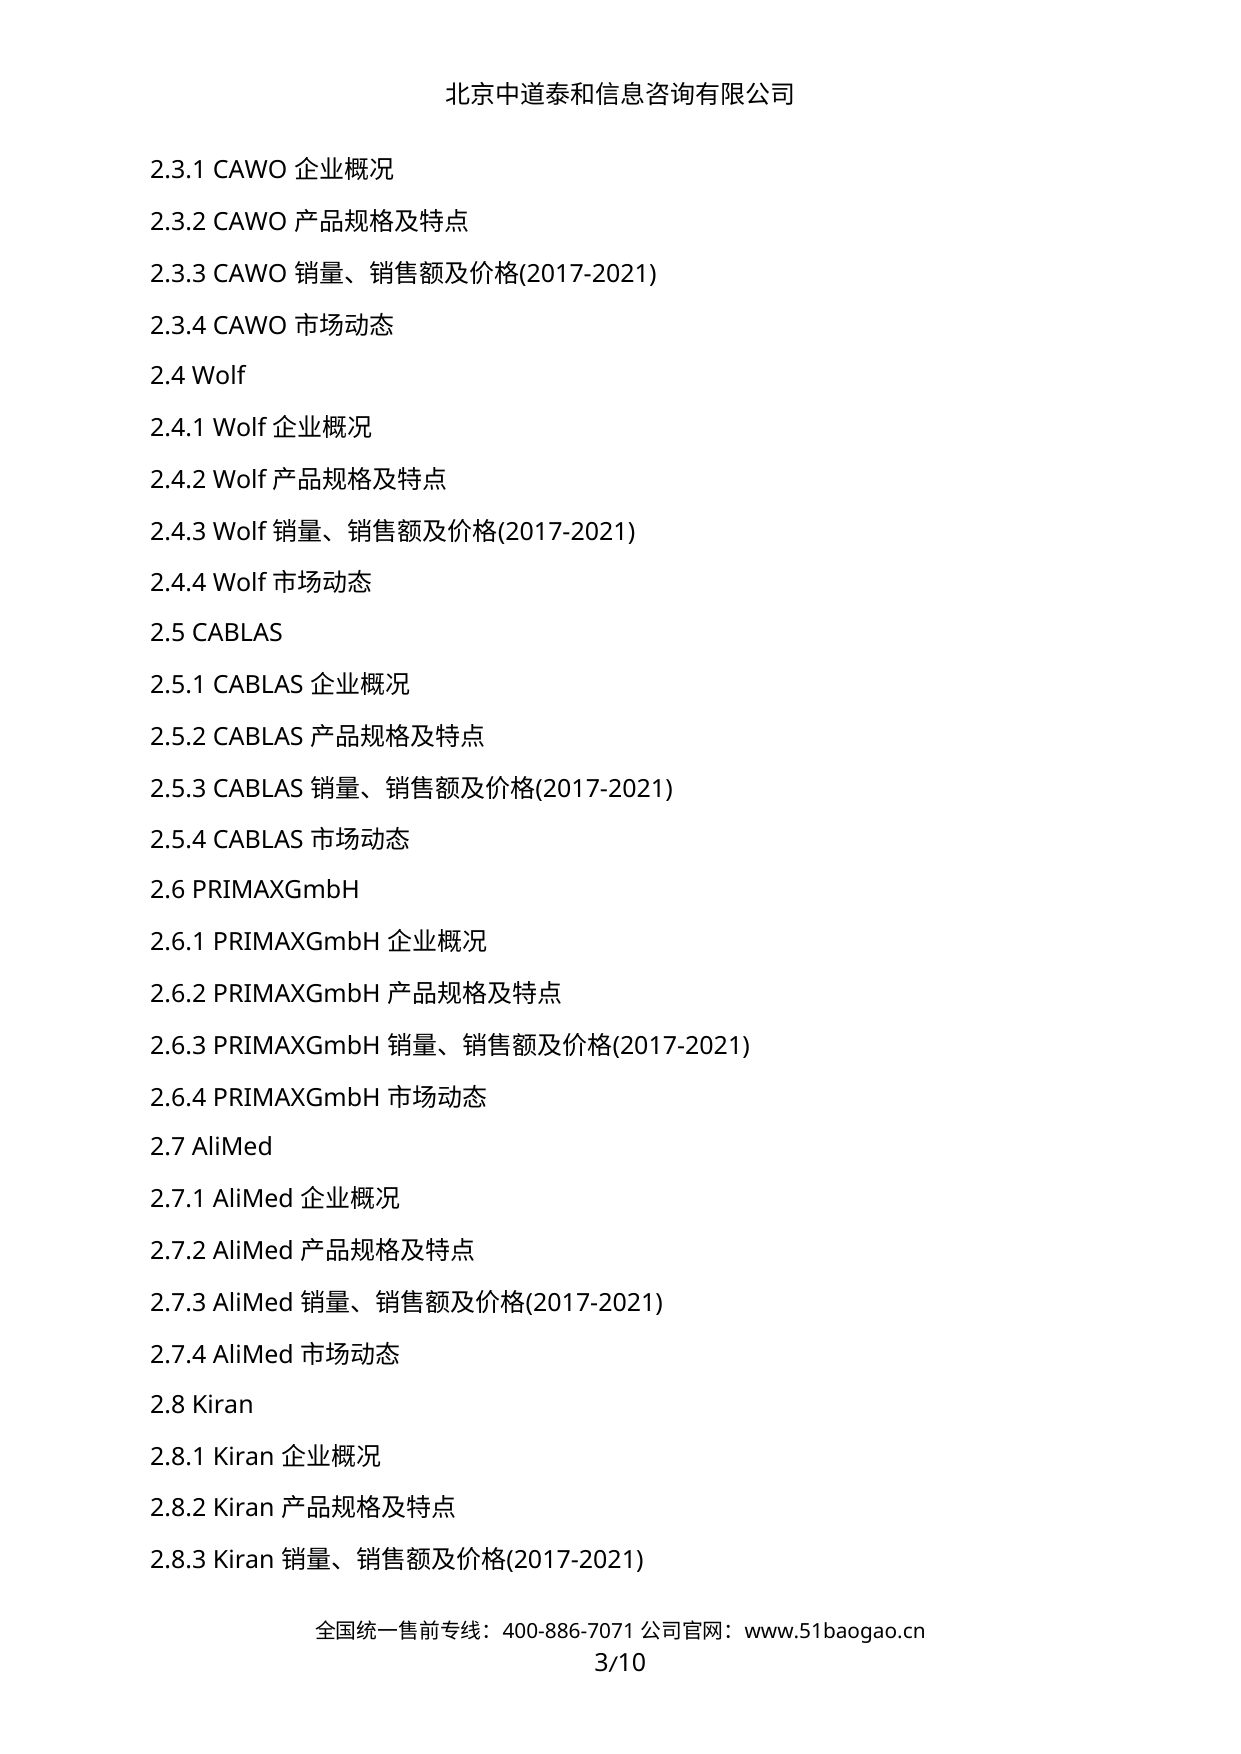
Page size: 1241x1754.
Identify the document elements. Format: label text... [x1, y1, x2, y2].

text 2.6.3 PRIMAXGmbH 销量、销售额及价格(2017-2021) [150, 1025, 1090, 1062]
text 2.8.2 Kiran 产品规格及特点 [150, 1488, 1090, 1524]
text 2.5.4 CABLAS 市场动态 [150, 820, 1090, 856]
text 2.7.3 AliMed 销量、销售额及价格(2017-2021) [150, 1282, 1090, 1319]
text 2.3.2 CAWO 产品规格及特点 [150, 202, 1090, 238]
text 2.7.1 AliMed 企业概况 [150, 1179, 1090, 1215]
text 2.3.3 CAWO 销量、销售额及价格(2017-2021) [150, 254, 1090, 290]
text 2.5.2 CABLAS 产品规格及特点 [150, 716, 1090, 752]
text 2.3.1 CAWO 企业概况 [150, 150, 1090, 186]
text 2.5.1 CABLAS 企业概况 [150, 664, 1090, 701]
text 2.5.3 CABLAS 销量、销售额及价格(2017-2021) [150, 768, 1090, 804]
text 2.7.4 AliMed 市场动态 [150, 1334, 1090, 1371]
text 2.8.3 Kiran 销量、销售额及价格(2017-2021) [150, 1540, 1090, 1576]
text 2.8 Kiran [150, 1386, 1090, 1420]
text 2.4 Wolf [150, 357, 1090, 392]
text 2.6.1 PRIMAXGmbH 企业概况 [150, 922, 1090, 958]
text 2.7 AliMed [150, 1129, 1090, 1163]
text 2.6.2 PRIMAXGmbH 产品规格及特点 [150, 973, 1090, 1010]
text 2.6.4 PRIMAXGmbH 市场动态 [150, 1077, 1090, 1113]
text 2.5 CABLAS [150, 615, 1090, 649]
text 2.7.2 AliMed 产品规格及特点 [150, 1231, 1090, 1267]
text 2.8.1 Kiran 企业概况 [150, 1436, 1090, 1472]
text 2.4.2 Wolf 产品规格及特点 [150, 459, 1090, 495]
text 2.4.3 Wolf 销量、销售额及价格(2017-2021) [150, 511, 1090, 547]
text 2.4.1 Wolf 企业概况 [150, 407, 1090, 443]
text 2.6 PRIMAXGmbH [150, 872, 1090, 906]
text 2.3.4 CAWO 市场动态 [150, 306, 1090, 342]
text 2.4.4 Wolf 市场动态 [150, 563, 1090, 599]
